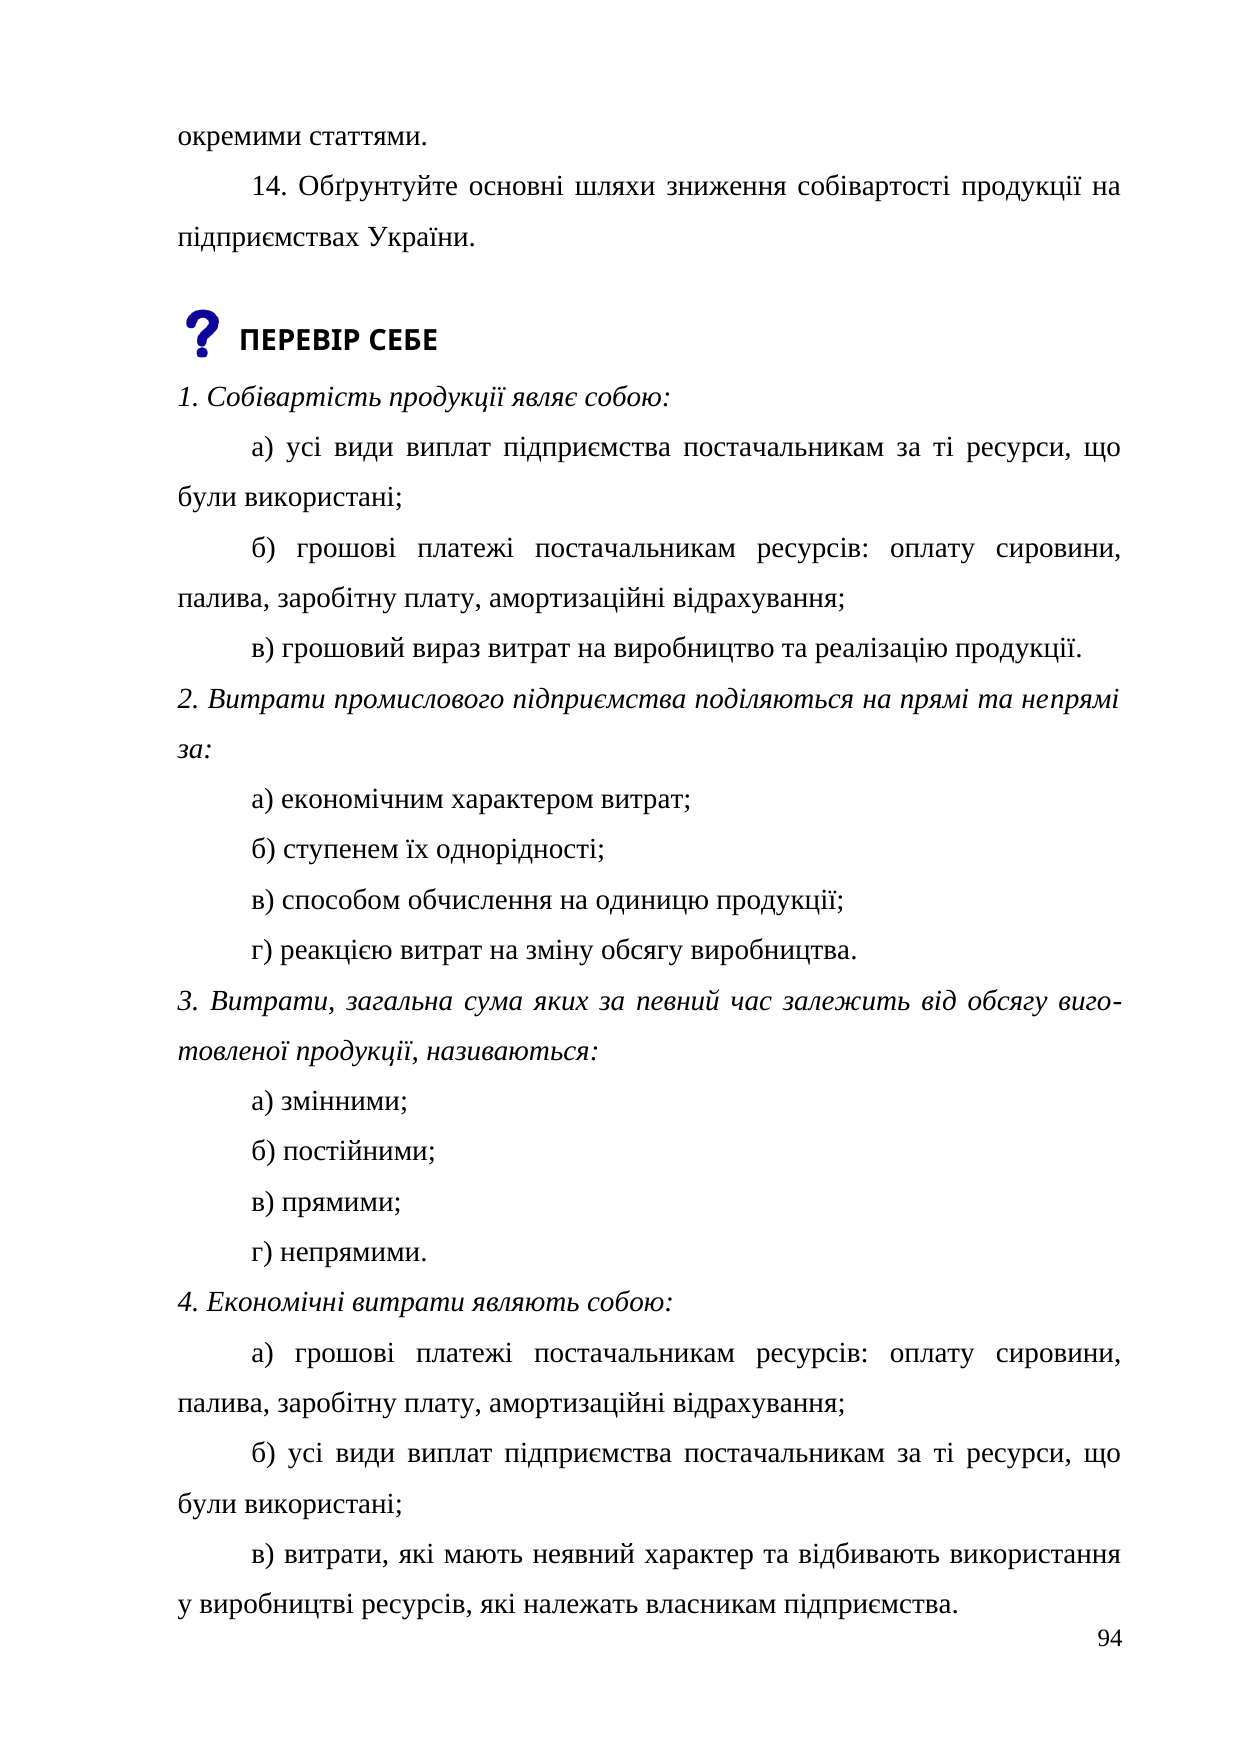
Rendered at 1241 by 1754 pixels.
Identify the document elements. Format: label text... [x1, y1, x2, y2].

text 14. Обґрунтуйте основні шляхи зниження собівартості продукції на підприємствах України. [177, 168, 1122, 252]
text в) способом обчислення на одиницю продукції; [177, 882, 1122, 916]
picture [182, 302, 220, 355]
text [177, 118, 1122, 152]
text б) ступенем їх однорідності; [177, 832, 1122, 865]
text б) усі види виплат підприємства постачальникам за ті ресурси, що були використані; [177, 1435, 1122, 1519]
text г) реакцією витрат на зміну обсягу виробництва. [177, 932, 1122, 966]
text б) грошові платежі постачальникам ресурсів: оплату сировини, палива, заробітну плату, амортизаційні відрахування; [177, 530, 1122, 614]
text а) економічним характером витрат; [177, 781, 1122, 815]
text а) грошові платежі постачальникам ресурсів: оплату сировини, палива, заробітну плату, амортизаційні відрахування; [177, 1335, 1122, 1419]
text 2. Витрати промислового підприємства поділяються на прямі та непрямі за: [177, 681, 1122, 764]
text 1. Собівартість продукції являє собою: [177, 379, 1122, 412]
text а) усі види виплат підприємства постачальникам за ті ресурси, що були використані; [177, 429, 1122, 513]
text в) витрати, які мають неявний характер та відбивають використання у виробництві ресурсів, які належать власникам підприємства. [177, 1536, 1122, 1620]
text в) грошовий вираз витрат на виробництво та реалізацію продукції. [177, 630, 1122, 664]
text а) змінними; [177, 1083, 1122, 1117]
text в) прямими; [177, 1184, 1122, 1217]
text г) непрямими. [177, 1234, 1122, 1268]
text 3. Витрати, загальна сума яких за певний час залежить від обсягу виготовленої продукції, називаються: [177, 983, 1122, 1066]
text 4. Економічні витрати являють собою: [177, 1284, 1122, 1318]
text ПЕРЕВІР СЕБЕ [177, 319, 1122, 359]
text б) постійними; [177, 1133, 1122, 1167]
